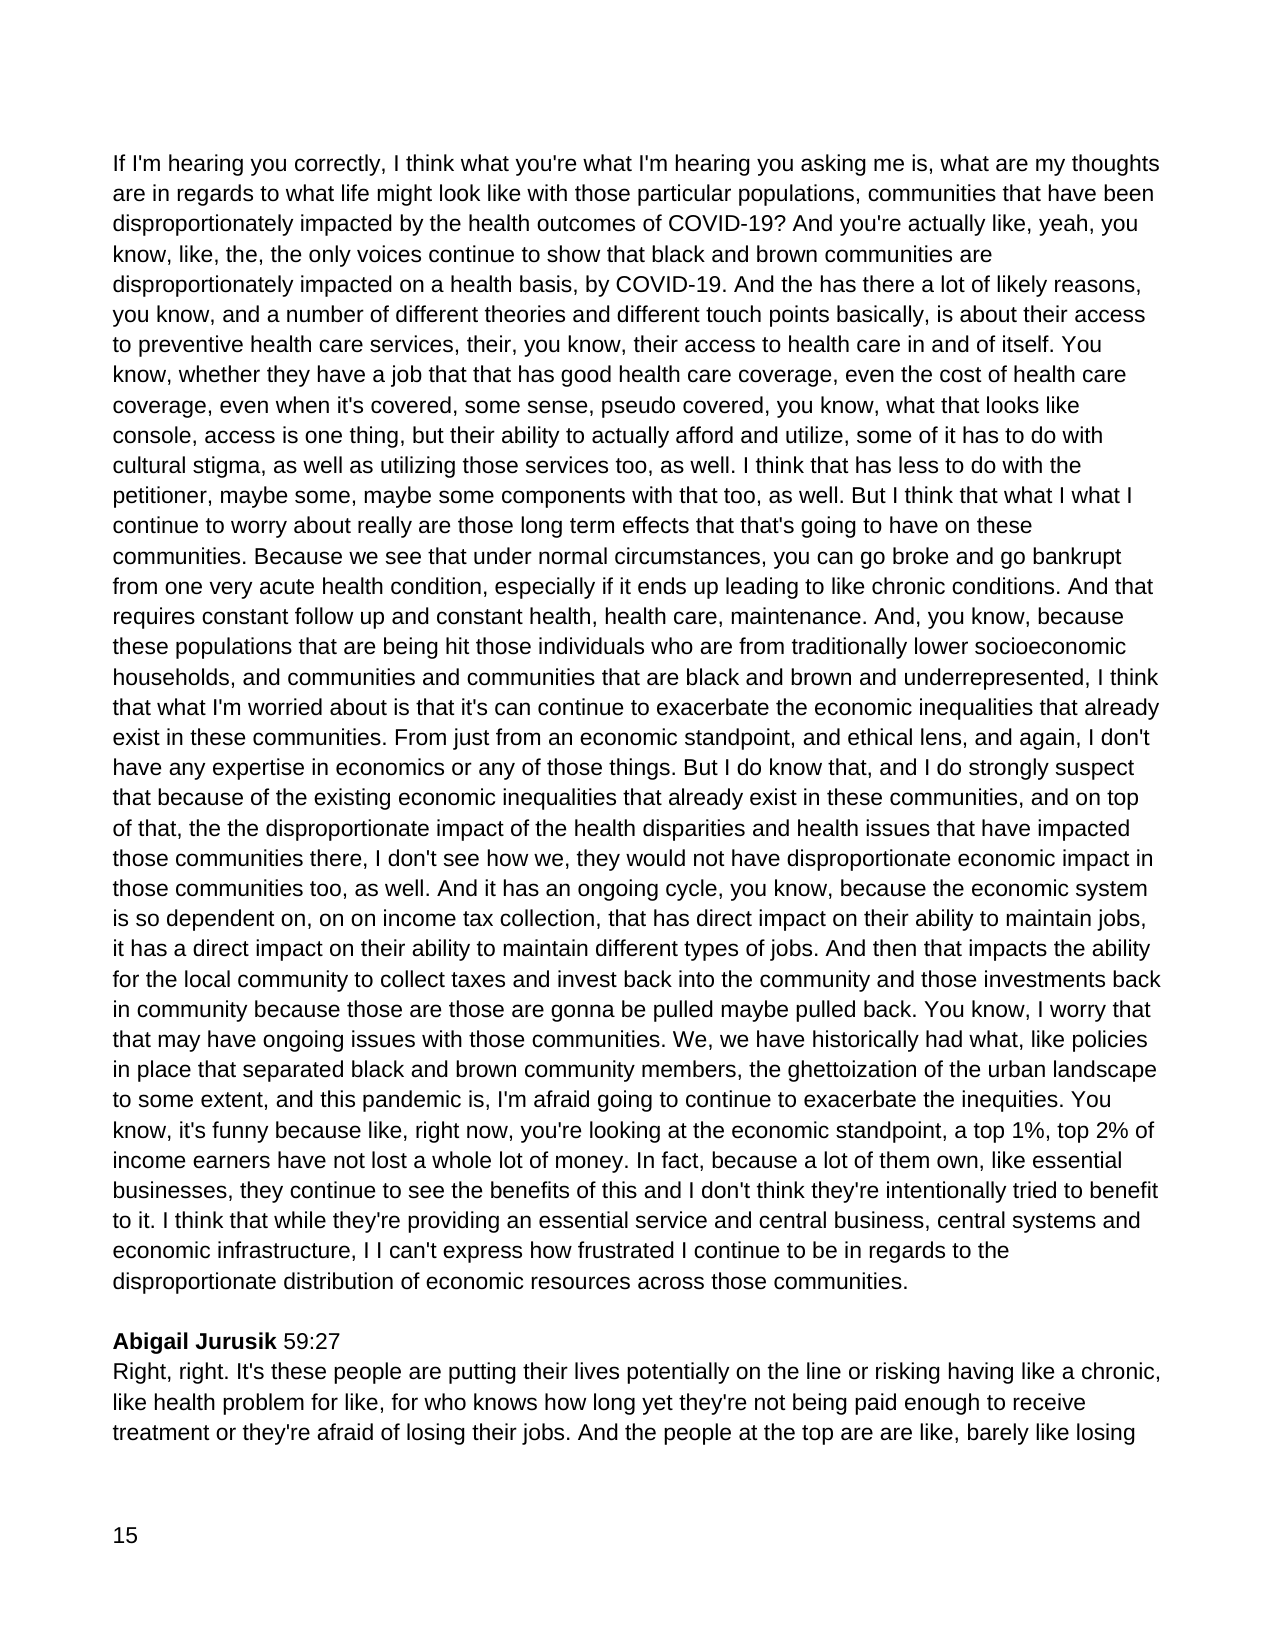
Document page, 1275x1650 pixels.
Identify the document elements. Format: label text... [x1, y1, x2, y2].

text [112, 1358, 1162, 1445]
text If I'm hearing you correctly, I think what you're what I'm hearing you asking me is, what are my thoughts are in regards to what life might look like with those particular populations, communities that have been disproportionately impacted by the health outcomes of COVID-19? And you're actually like, yeah, you know, like, the, the only voices continue to show that black and brown communities are disproportionately impacted on a health basis, by COVID-19. And the has there a lot of likely reasons, you know, and a number of different theories and different touch points basically, is about their access to preventive health care services, their, you know, their access to health care in and of itself. You know, whether they have a job that that has good health care coverage, even the cost of health care coverage, even when it's covered, some sense, pseudo covered, you know, what that looks like console, access is one thing, but their ability to actually afford and utilize, some of it has to do with cultural stigma, as well as utilizing those services too, as well. I think that has less to do with the petitioner, maybe some, maybe some components with that too, as well. But I think that what I what I continue to worry about really are those long term effects that that's going to have on these communities. Because we see that under normal circumstances, you can go broke and go bankrupt from one very acute health condition, especially if it ends up leading to like chronic conditions. And that requires constant follow up and constant health, health care, maintenance. And, you know, because these populations that are being hit those individuals who are from traditionally lower socioeconomic households, and communities and communities that are black and brown and underrepresented, I think that what I'm worried about is that it's can continue to exacerbate the economic inequalities that already exist in these communities. From just from an economic standpoint, and ethical lens, and again, I don't have any expertise in economics or any of those things. But I do know that, and I do strongly suspect that because of the existing economic inequalities that already exist in these communities, and on top of that, the the disproportionate impact of the health disparities and health issues that have impacted those communities there, I don't see how we, they would not have disproportionate economic impact in those communities too, as well. And it has an ongoing cycle, you know, because the economic system is so dependent on, on on income tax collection, that has direct impact on their ability to maintain jobs, it has a direct impact on their ability to maintain different types of jobs. And then that impacts the ability for the local community to collect taxes and invest back into the community and those investments back in community because those are those are gonna be pulled maybe pulled back. You know, I worry that that may have ongoing issues with those communities. We, we have historically had what, like policies in place that separated black and brown community members, the ghettoization of the urban landscape to some extent, and this pandemic is, I'm afraid going to continue to exacerbate the inequities. You know, it's funny because like, right now, you're looking at the economic standpoint, a top 1%, top 2% of income earners have not lost a whole lot of money. In fact, because a lot of them own, like essential businesses, they continue to see the benefits of this and I don't think they're intentionally tried to benefit to it. I think that while they're providing an essential service and central business, central systems and economic infrastructure, I I can't express how frustrated I continue to be in regards to the disproportionate distribution of economic resources across those communities. [112, 150, 1162, 1294]
text Abigail Jurusik 59:27 [112, 1328, 1162, 1354]
